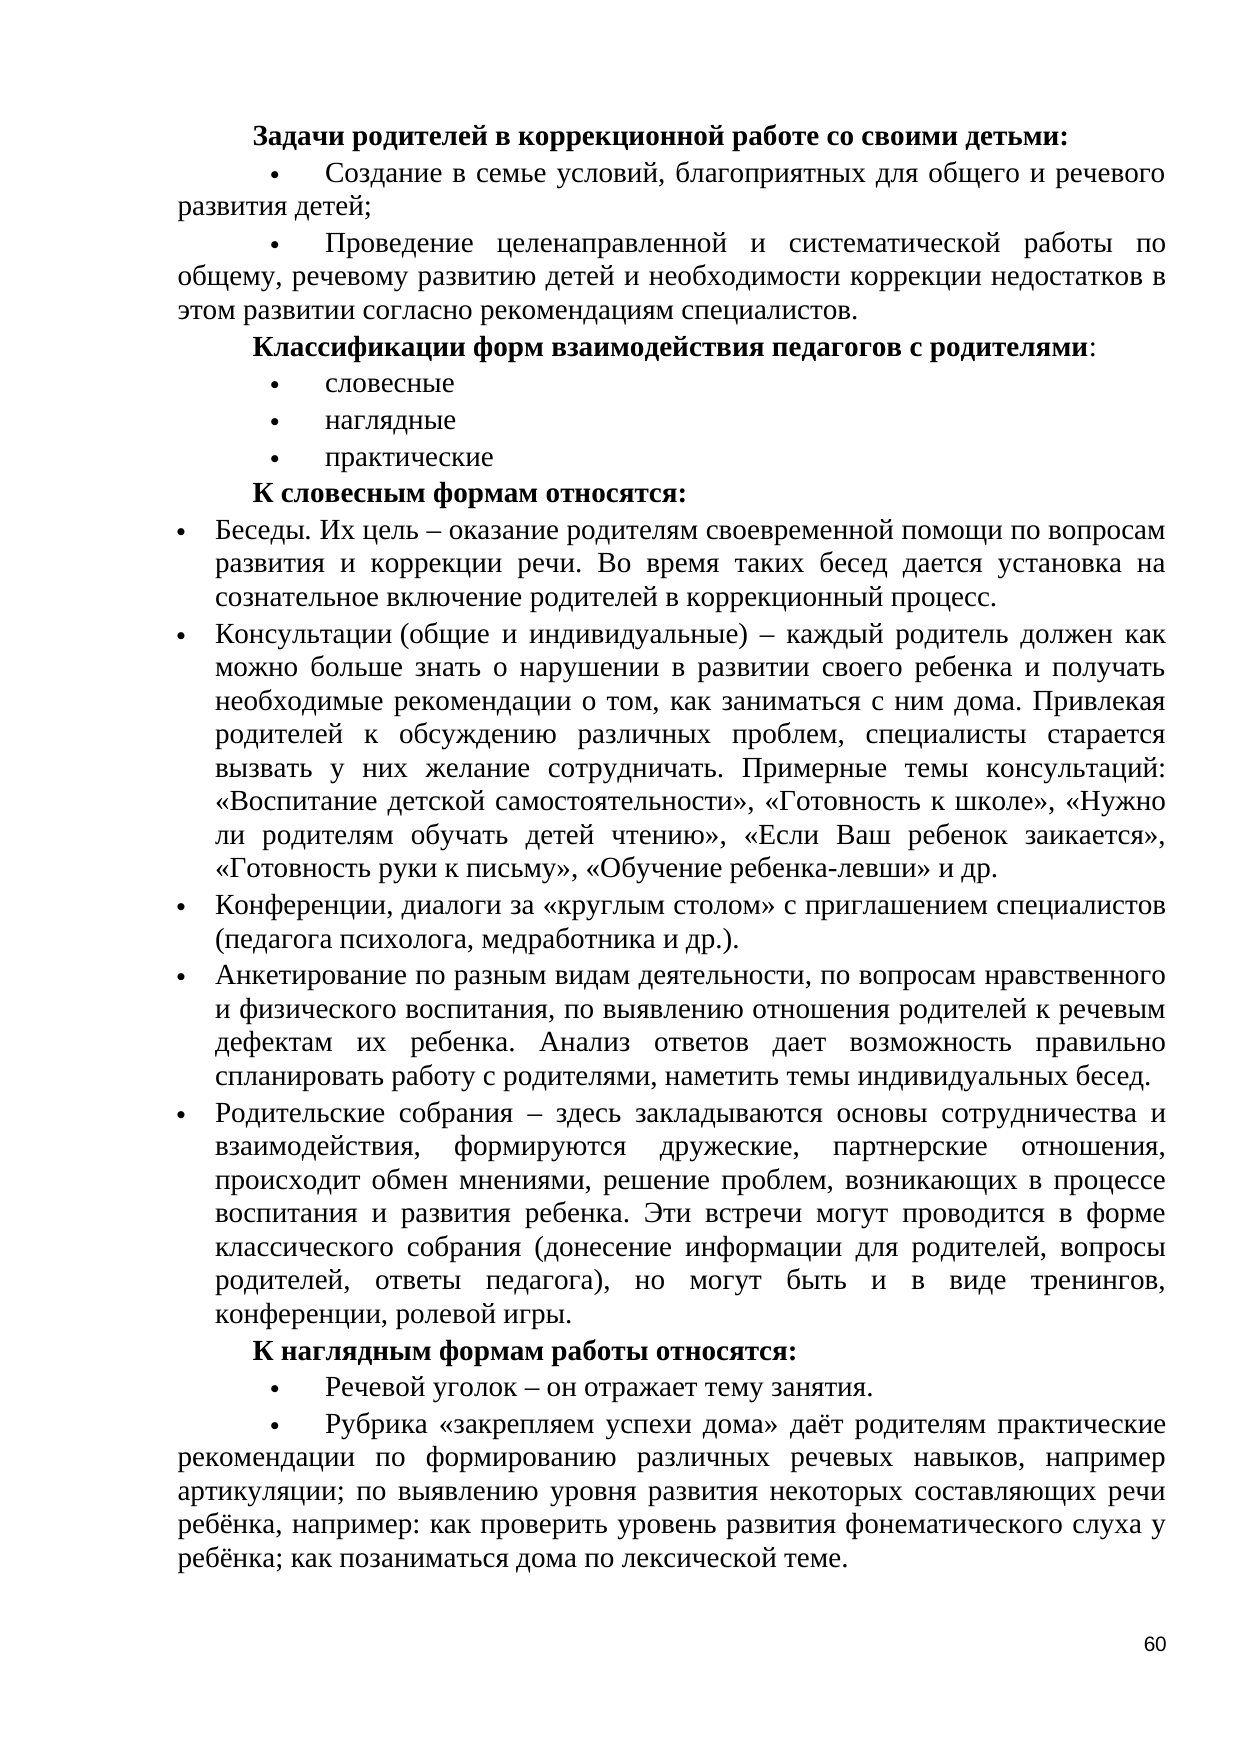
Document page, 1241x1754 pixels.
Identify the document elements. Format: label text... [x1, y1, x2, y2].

list Рубрика «закрепляем успехи дома» даёт родителям практические рекомендации по формированию различных речевых навыков, например артикуляции; по выявлению уровня развития некоторых составляющих речи ребёнка, например: как проверить уровень развития фонематического слуха у ребёнка; как позаниматься дома по лексической теме. [177, 1406, 1167, 1574]
list Конференции, диалоги за «круглым столом» с приглашением специалистов (педагога психолога, медработника и др.). [177, 887, 1167, 954]
list Речевой уголок – он отражает тему занятия. [177, 1369, 1167, 1403]
text К словесным формам относятся: [177, 475, 1167, 509]
list Проведение целенаправленной и систематической работы по общему, речевому развитию детей и необходимости коррекции недостатков в этом развитии согласно рекомендациям специалистов. [177, 225, 1167, 326]
list словесные [177, 365, 1167, 399]
list практические [177, 439, 1167, 472]
list Создание в семье условий, благоприятных для общего и речевого развития детей; [177, 155, 1167, 222]
text Задачи родителей в коррекционной работе со своими детьми: [177, 118, 1167, 152]
list Беседы. Их цель – оказание родителям своевременной помощи по вопросам развития и коррекции речи. Во время таких бесед дается установка на сознательное включение родителей в коррекционный процесс. [177, 512, 1167, 613]
list Консультации (общие и индивидуальные) – каждый родитель должен как можно больше знать о нарушении в развитии своего ребенка и получать необходимые рекомендации о том, как заниматься с ним дома. Привлекая родителей к обсуждению различных проблем, специалисты старается вызвать у них желание сотрудничать. Примерные темы консультаций: «Воспитание детской самостоятельности», «Готовность к школе», «Нужно ли родителям обучать детей чтению», «Если Ваш ребенок заикается», «Готовность руки к письму», «Обучение ребенка-левши» и др. [177, 616, 1167, 884]
text К наглядным формам работы относятся: [177, 1333, 1167, 1366]
text Классификации форм взаимодействия педагогов с родителями: [177, 329, 1167, 362]
list Родительские собрания – здесь закладываются основы сотрудничества и взаимодействия, формируются дружеские, партнерские отношения, происходит обмен мнениями, решение проблем, возникающих в процессе воспитания и развития ребенка. Эти встречи могут проводится в форме классического собрания (донесение информации для родителей, вопросы родителей, ответы педагога), но могут быть и в виде тренингов, конференции, ролевой игры. [177, 1095, 1167, 1329]
list наглядные [177, 402, 1167, 436]
list Анкетирование по разным видам деятельности, по вопросам нравственного и физического воспитания, по выявлению отношения родителей к речевым дефектам их ребенка. Анализ ответов дает возможность правильно спланировать работу с родителями, наметить темы индивидуальных бесед. [177, 957, 1167, 1092]
